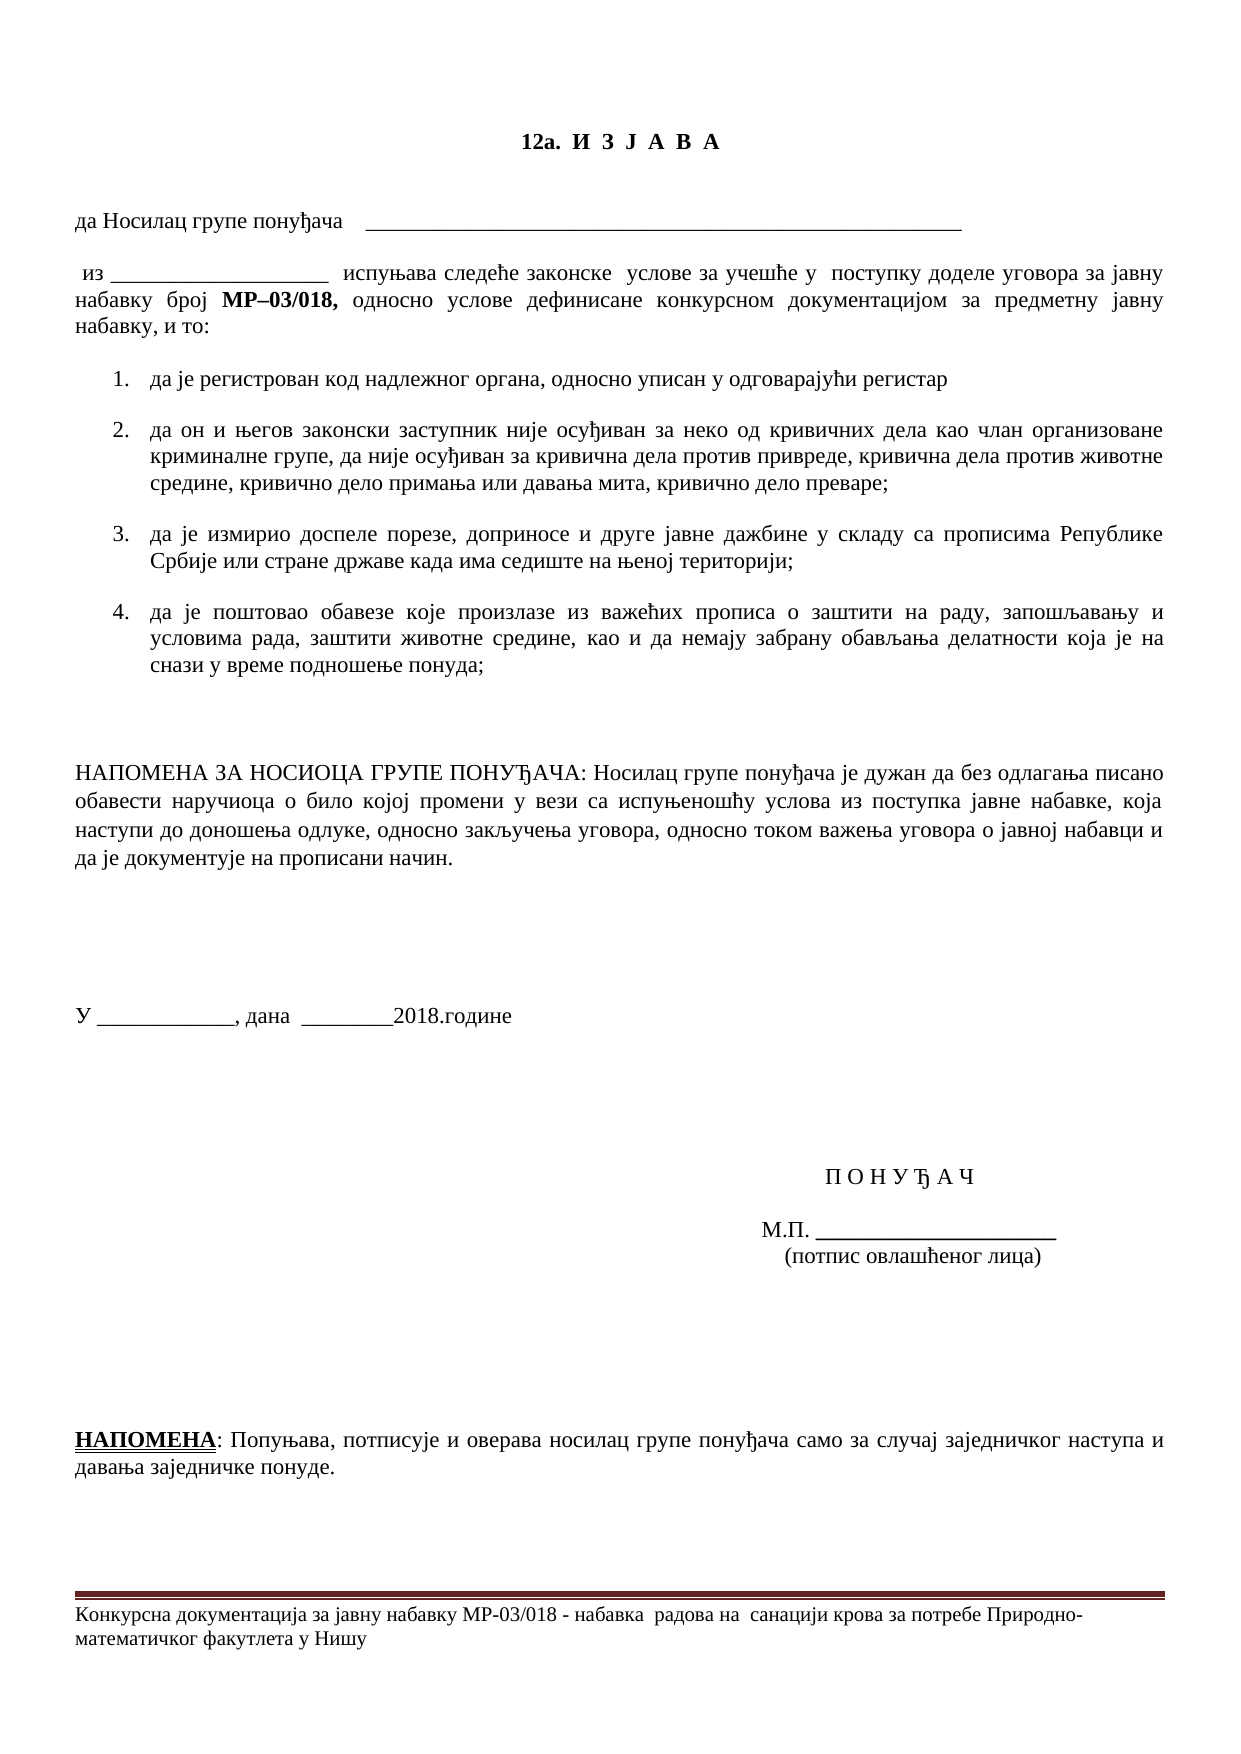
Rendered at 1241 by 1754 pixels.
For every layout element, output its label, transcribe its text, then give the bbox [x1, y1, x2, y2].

text НАПОМЕНА ЗА НОСИОЦА ГРУПЕ ПОНУЂАЧА: Носилац групе понуђача је дужан да без одлагања писано обавести наручиоца о било којој промени у вези са испуњеношћу услова из поступка јавне набавке, која наступи до доношења одлуке, односно закључења уговора, односно током важења уговора о јавној набавци и да је документује на прописани начин. [75, 757, 1165, 871]
text (потпис овлашћеног лица) [75, 1242, 1163, 1268]
text П О Н У Ђ А Ч [75, 1163, 1163, 1189]
text М.П. _____________________ [150, 1216, 1163, 1242]
text У ____________, дана ________2018.године [75, 1002, 1163, 1029]
list да је поштовао обавезе које произлазе из важећих прописа о заштити на раду, запошљавању и условима рада, заштити животне средине, као и да немају забрану обављања делатности која је на снази у време подношење понуда; [112, 598, 1165, 677]
text из ___________________ испуњава следеће законске услове за учешће у поступку доделе уговора за јавну набавку број МР–03/018, односно услове дефинисане конкурсном документацијом за предметну јавну набавку, и то: [75, 259, 1165, 338]
text 12а. И З Ј А В A [75, 128, 1165, 154]
list да је измирио доспеле порезе, доприносе и друге јавне дажбине у складу са прописима Републике Србије или стране државе када има седиште на њеној територији; [112, 520, 1165, 573]
text НАПОМЕНА: Попуњава, потписује и оверава носилац групе понуђача само за случај заједничког наступа и давања заједничке понуде. [75, 1426, 1165, 1479]
text да Носилац групе понуђача ____________________________________________________ [75, 207, 1165, 233]
list да он и његов законски заступник није осуђиван за неко од кривичних дела као члан организоване криминалне групе, да није осуђиван за кривична дела против привреде, кривична дела против животне средине, кривично дело примања или давања мита, кривично дело преваре; [112, 416, 1165, 495]
list да је регистрован код надлежног органа, односно уписан у одговарајући регистар [112, 365, 1165, 391]
